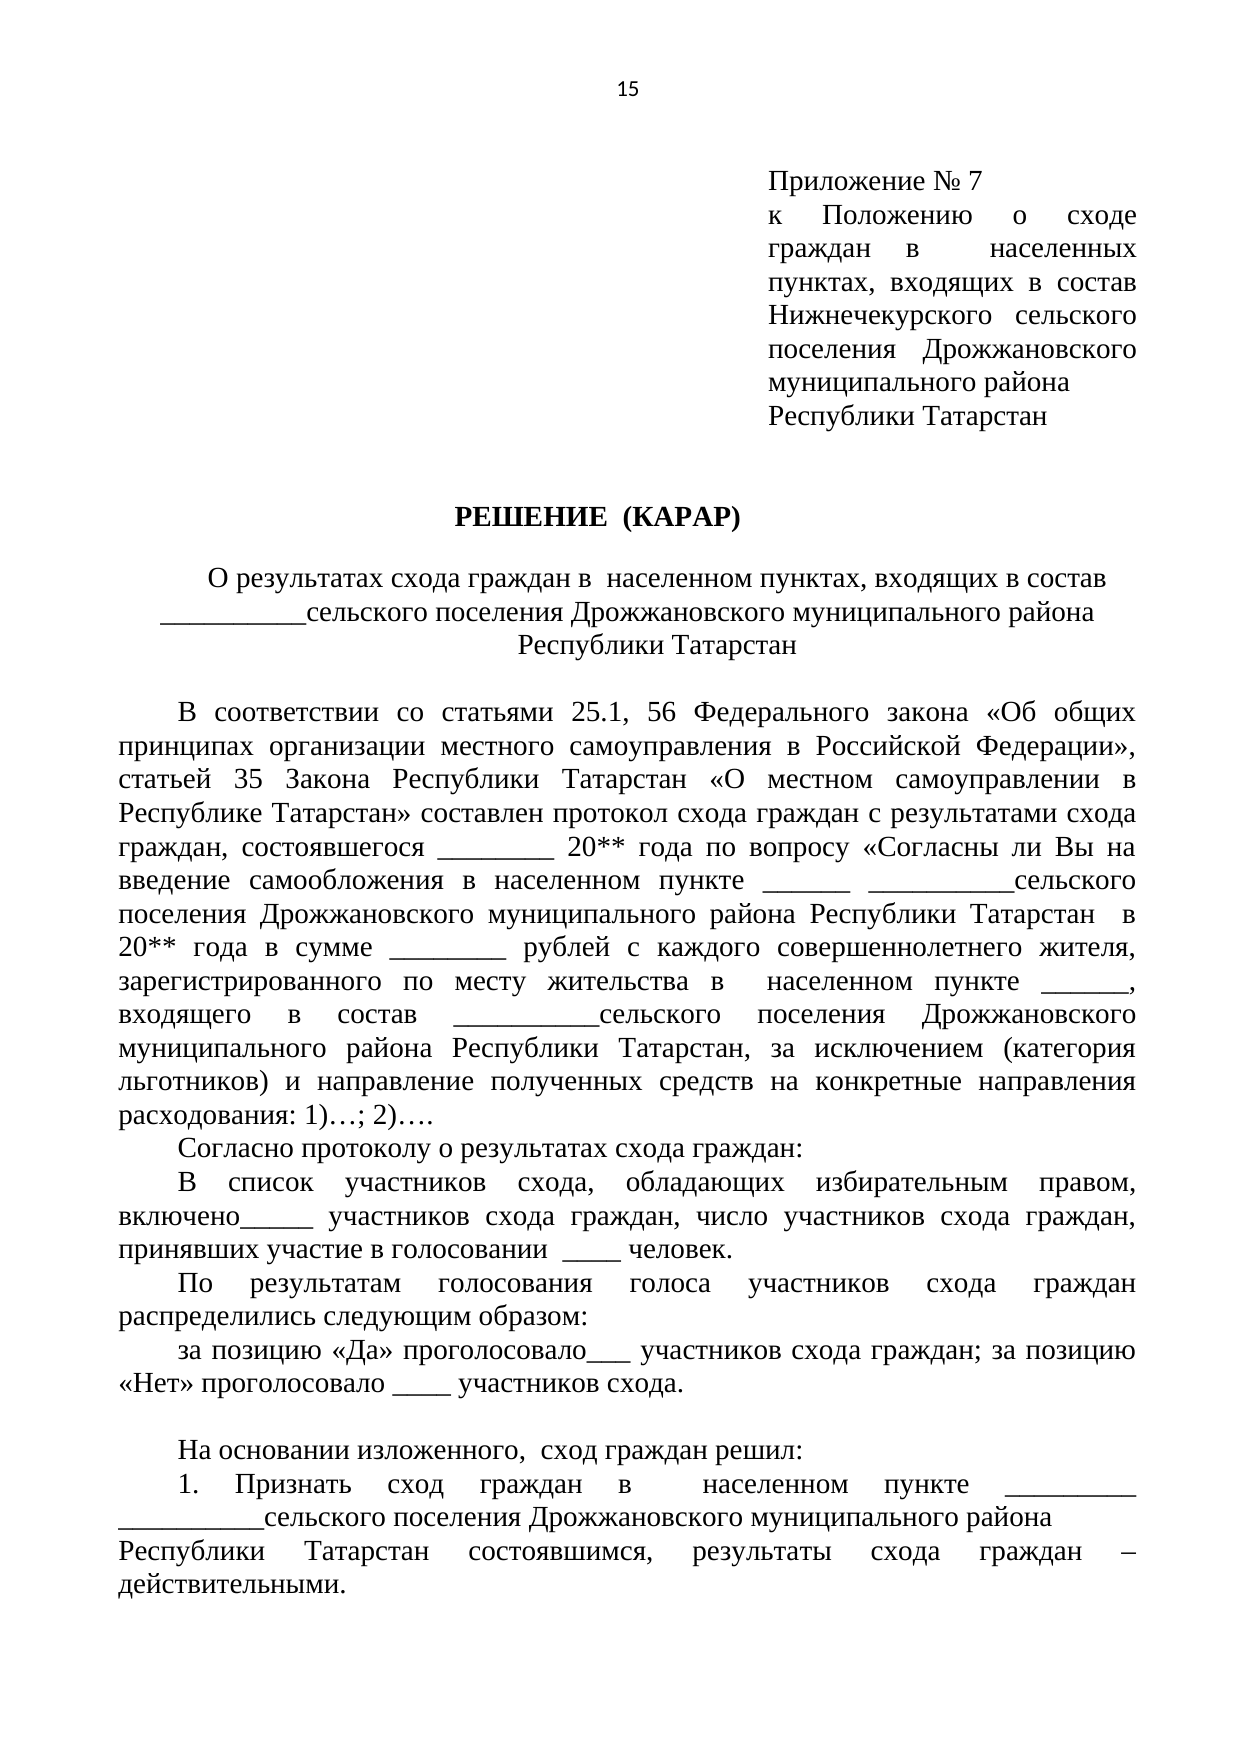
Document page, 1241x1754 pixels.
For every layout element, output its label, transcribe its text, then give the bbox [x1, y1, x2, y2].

text О результатах схода граждан в населенном пунктах, входящих в состав __________сельского поселения Дрожжановского муниципального района [118, 560, 1137, 627]
text В список участников схода, обладающих избирательным правом, включено_____ участников схода граждан, число участников схода граждан, принявших участие в голосовании ____ человек. [118, 1164, 1137, 1265]
text Республики Татарстан [768, 398, 1137, 432]
text РЕШЕНИЕ (КАРАР) [118, 499, 1137, 532]
text за позицию «Да» проголосовало___ участников схода граждан; за позицию «Нет» проголосовало ____ участников схода. [118, 1332, 1137, 1399]
text Согласно протоколу о результатах схода граждан: [118, 1131, 1137, 1164]
text По результатам голосования голоса участников схода граждан распределились следующим образом: [118, 1265, 1137, 1332]
text Республики Татарстан [118, 627, 1137, 661]
text к Положению о сходе граждан в населенных пунктах, входящих в состав Нижнечекурского сельского поселения Дрожжановского муниципального района [768, 197, 1137, 398]
text Республики Татарстан состоявшимся, результаты схода граждан – действительными. [118, 1533, 1137, 1600]
text На основании изложенного, сход граждан решил: [118, 1432, 1137, 1466]
text Приложение № 7 [768, 163, 1137, 197]
text В соответствии со статьями 25.1, 56 Федерального закона «Об общих принципах организации местного самоуправления в Российской Федерации», статьей 35 Закона Республики Татарстан «О местном самоуправлении в Республике Татарстан» составлен протокол схода граждан с результатами схода граждан, состоявшегося ________ 20** года по вопросу «Согласны ли Вы на введение самообложения в населенном пункте ______ __________сельского поселения Дрожжановского муниципального района Республики Татарстан в 20** года в сумме ________ рублей с каждого совершеннолетнего жителя, зарегистрированного по месту жительства в населенном пункте ______, входящего в состав __________сельского поселения Дрожжановского муниципального района Республики Татарстан, за исключением (категория льготников) и направление полученных средств на конкретные направления расходования: 1)…; 2)…. [118, 694, 1137, 1131]
text 1. Признать сход граждан в населенном пункте _________ __________сельского поселения Дрожжановского муниципального района [118, 1466, 1137, 1533]
